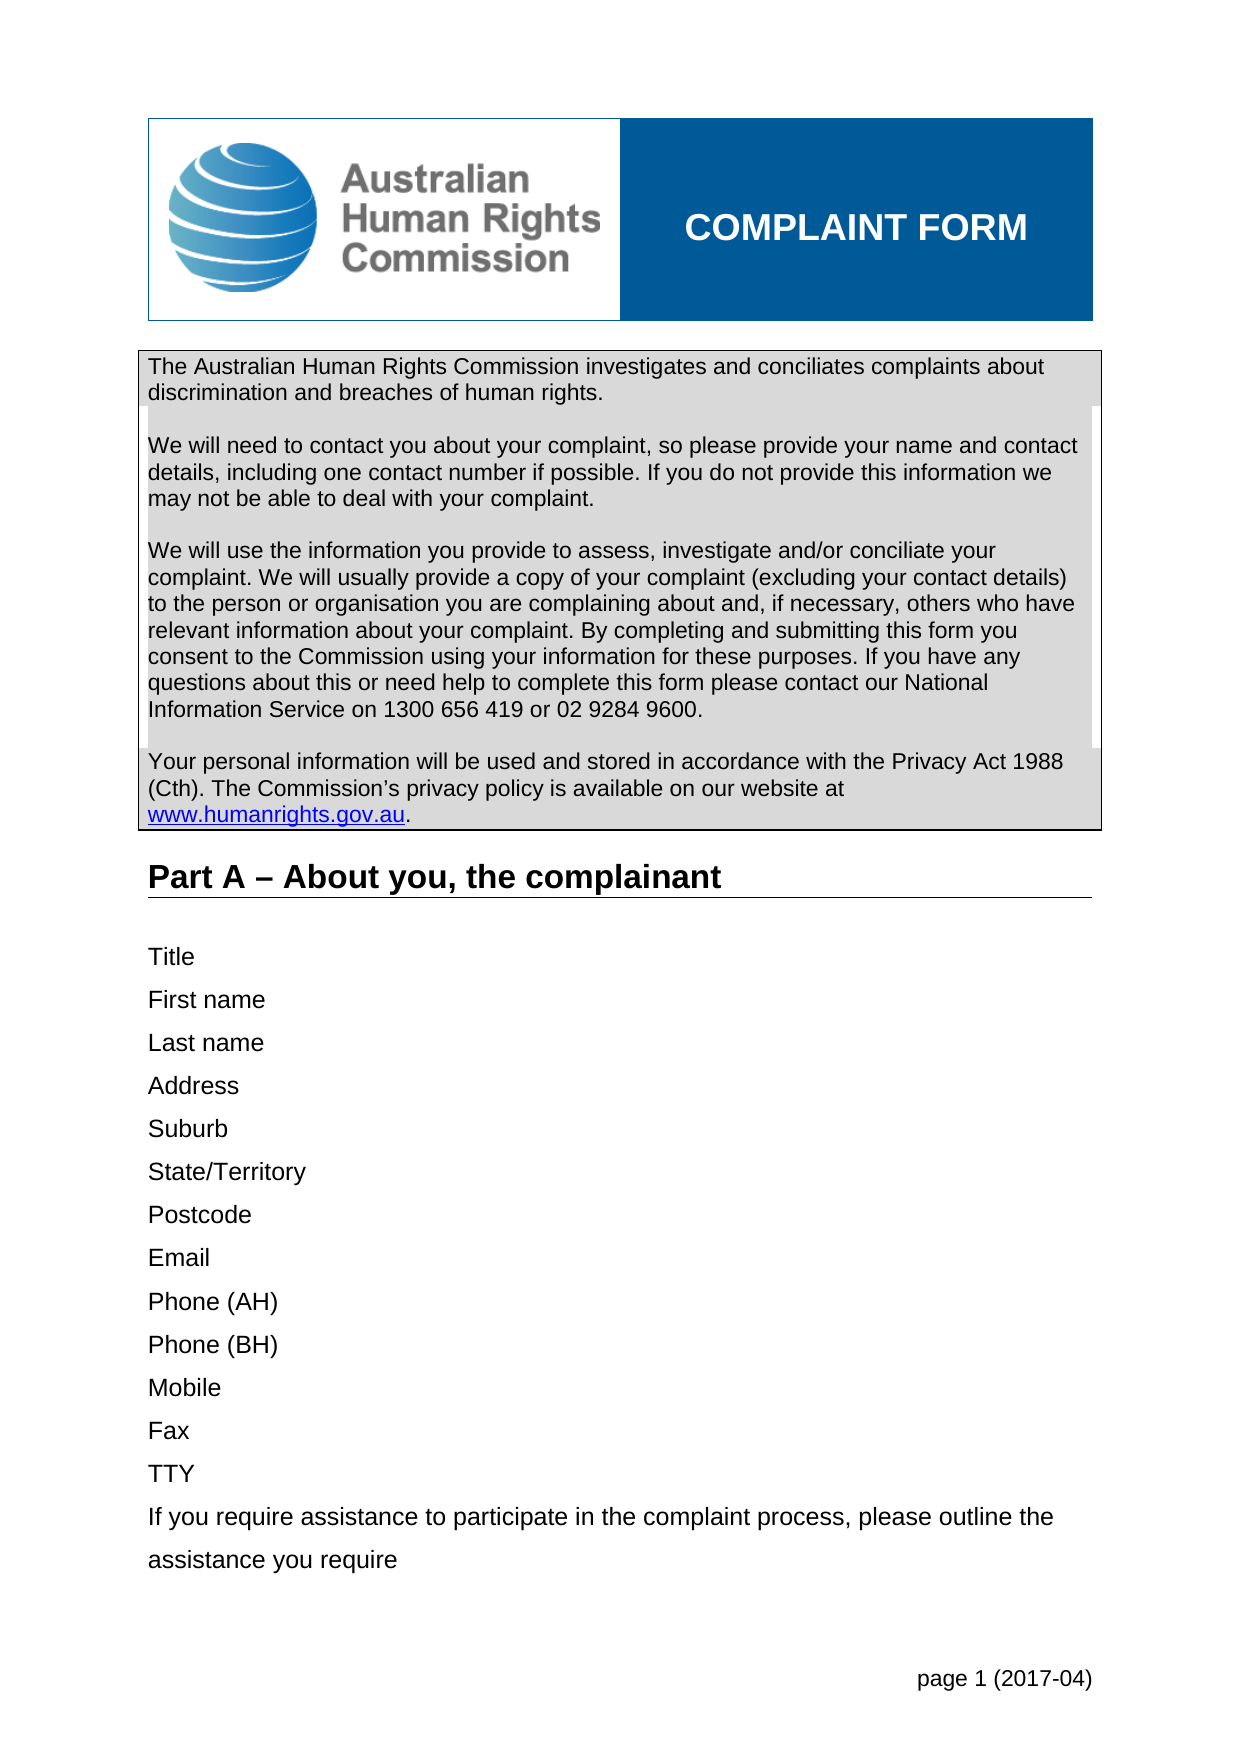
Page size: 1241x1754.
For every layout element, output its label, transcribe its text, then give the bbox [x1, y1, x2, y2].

text Email [148, 1243, 1092, 1272]
text First name [148, 985, 1092, 1013]
text Phone (AH) [148, 1287, 1092, 1315]
table_header [149, 119, 620, 320]
text We will use the information you provide to assess, investigate and/or conciliate your complaint. We will usually provide a copy of your complaint (excluding your contact details) to the person or organisation you are complaining about and, if necessary, others who have relevant information about your complaint. By completing and submitting this form you consent to the Commission using your information for these purposes. If you have any questions about this or need help to complete this form please contact our National Information Service on 1300 656 419 or 02 9284 9600. [148, 537, 1092, 722]
text Your personal information will be used and stored in accordance with the Privacy Act 1988 (Cth). The Commission’s privacy policy is available on our website at www.humanrights.gov.au. [139, 745, 1101, 829]
text If you require assistance to participate in the complaint process, please outline the assistance you require [148, 1502, 1092, 1574]
text The Australian Human Rights Commission investigates and conciliates complaints about discrimination and breaches of human rights. [139, 351, 1101, 406]
text We will need to contact you about your complaint, so please provide your name and contact details, including one contact number if possible. If you do not provide this information we may not be able to deal with your complaint. [148, 432, 1092, 511]
subtitle Part A – About you, the complainant [148, 857, 1092, 897]
text Phone (BH) [148, 1330, 1092, 1358]
text Title [148, 942, 1092, 970]
picture [168, 143, 600, 292]
table_header COMPLAINT FORM [620, 119, 1092, 320]
text Suburb [148, 1114, 1092, 1143]
text Address [148, 1071, 1092, 1100]
text Postcode [148, 1200, 1092, 1229]
text TTY [148, 1459, 1092, 1488]
text Last name [148, 1028, 1092, 1057]
text State/Territory [148, 1157, 1092, 1186]
text Fax [148, 1416, 1092, 1445]
text Mobile [148, 1373, 1092, 1402]
